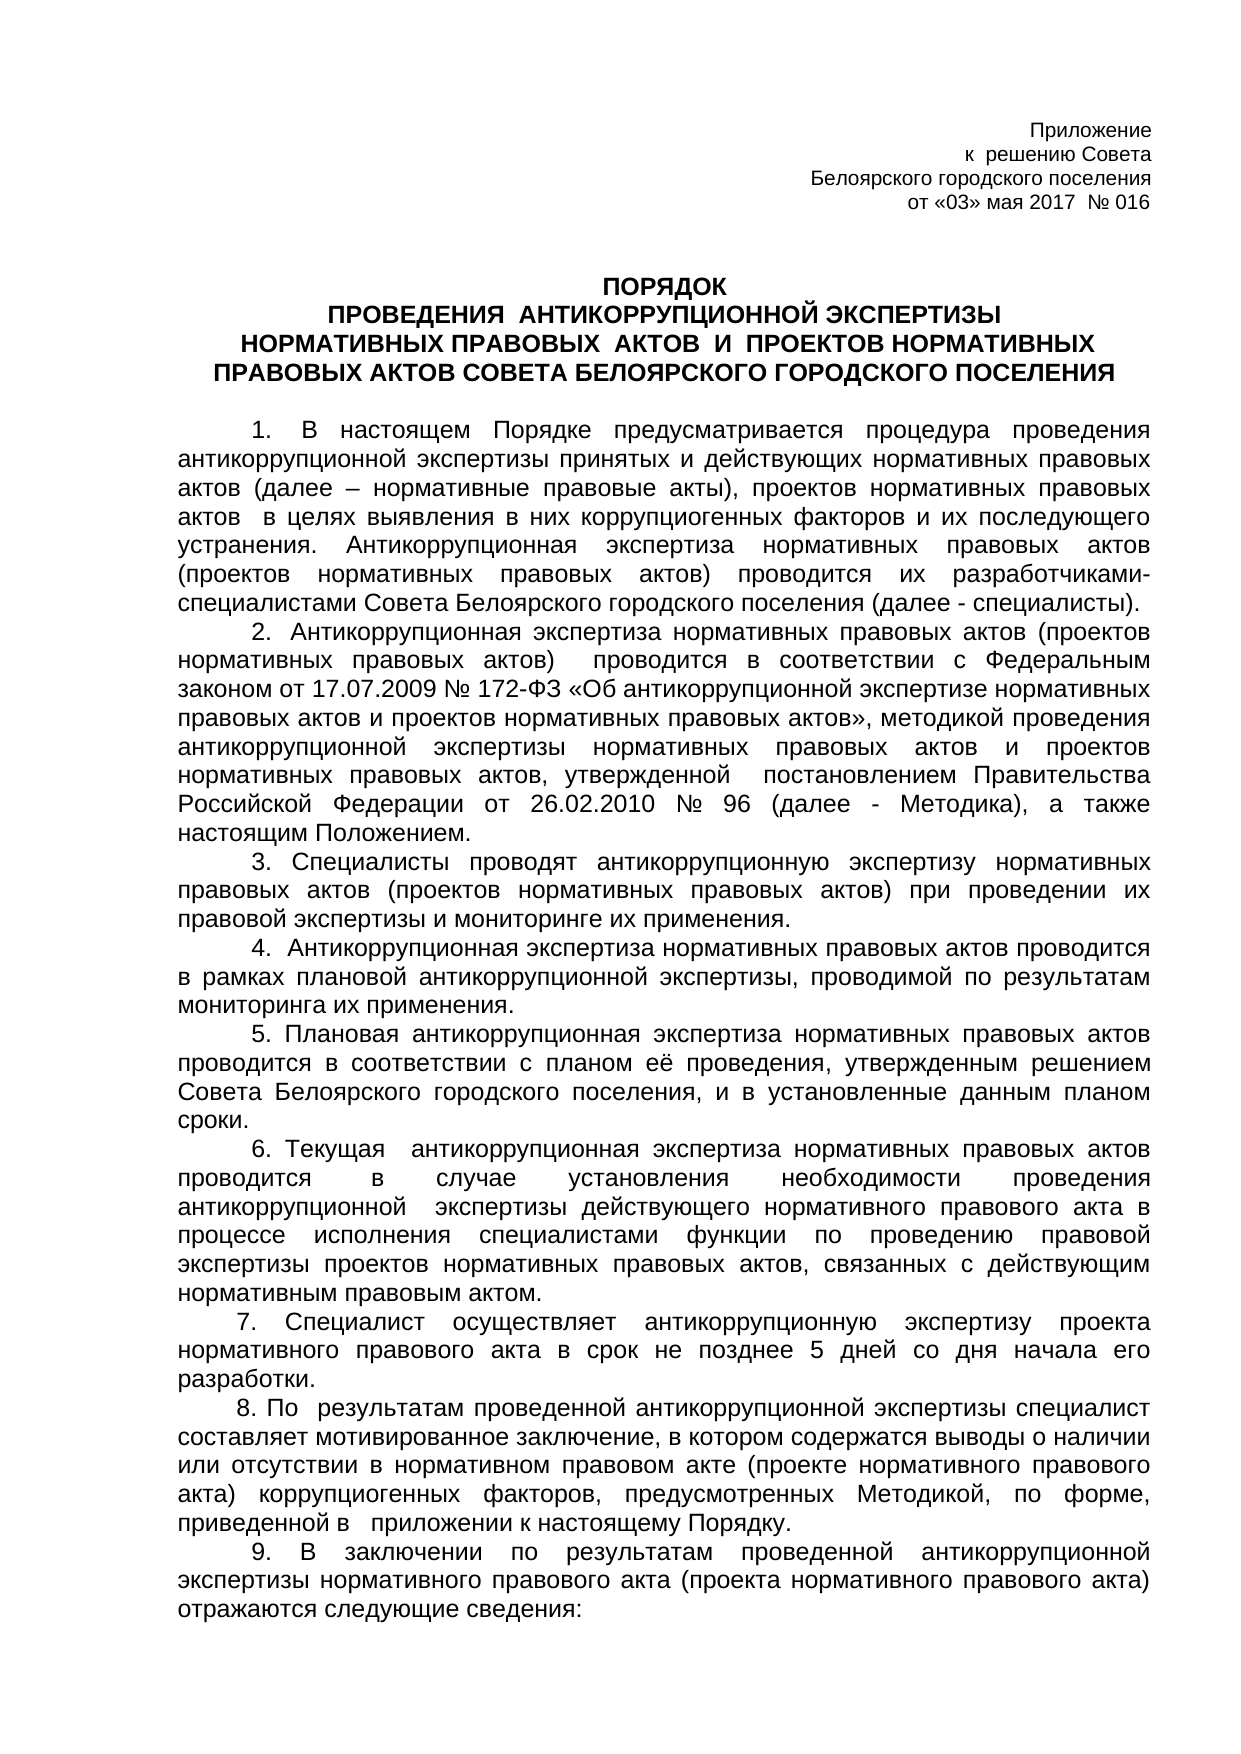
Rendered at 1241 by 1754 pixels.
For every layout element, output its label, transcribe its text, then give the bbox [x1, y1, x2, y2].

title ПРОВЕДЕНИЯ АНТИКОРРУПЦИОННОЙ ЭКСПЕРТИЗЫ [177, 300, 1152, 329]
text 2. Антикоррупционная экспертиза нормативных правовых актов (проектов нормативных правовых актов) проводится в соответствии с Федеральным законом от 17.07.2009 № 172-ФЗ «Об антикоррупционной экспертизе нормативных правовых актов и проектов нормативных правовых актов», методикой проведения антикоррупционной экспертизы нормативных правовых актов и проектов нормативных правовых актов, утвержденной постановлением Правительства Российской Федерации от 26.02.2010 № 96 (далее - Методика), а также настоящим Положением. [177, 616, 1152, 846]
text 9. В заключении по результатам проведенной антикоррупционной экспертизы нормативного правового акта (проекта нормативного правового акта) отражаются следующие сведения: [177, 1536, 1152, 1623]
title ПОРЯДОК [177, 271, 1152, 300]
text 4. Антикоррупционная экспертиза нормативных правовых актов проводится в рамках плановой антикоррупционной экспертизы, проводимой по результатам мониторинга их применения. [177, 933, 1152, 1019]
text к решению Совета [177, 142, 1152, 166]
text от «03» мая 2017 № 016 [177, 190, 1152, 214]
text 5. Плановая антикоррупционная экспертиза нормативных правовых актов проводится в соответствии с планом её проведения, утвержденным решением Совета Белоярского городского поселения, и в установленные данным планом сроки. [177, 1019, 1152, 1134]
text 7. Специалист осуществляет антикоррупционную экспертизу проекта нормативного правового акта в срок не позднее 5 дней со дня начала его разработки. [177, 1306, 1152, 1393]
text 1. В настоящем Порядке предусматривается процедура проведения антикоррупционной экспертизы принятых и действующих нормативных правовых актов (далее – нормативные правовые акты), проектов нормативных правовых актов в целях выявления в них коррупциогенных факторов и их последующего устранения. Антикоррупционная экспертиза нормативных правовых актов (проектов нормативных правовых актов) проводится их разработчиками-специалистами Совета Белоярского городского поселения (далее - специалисты). [177, 415, 1152, 616]
text Белоярского городского поселения [177, 166, 1152, 190]
text 8. По результатам проведенной антикоррупционной экспертизы специалист составляет мотивированное заключение, в котором содержатся выводы о наличии или отсутствии в нормативном правовом акте (проекте нормативного правового акта) коррупциогенных факторов, предусмотренных Методикой, по форме, приведенной в приложении к настоящему Порядку. [177, 1393, 1152, 1536]
text Приложение [177, 118, 1152, 142]
text 6. Текущая антикоррупционная экспертиза нормативных правовых актов проводится в случае установления необходимости проведения антикоррупционной экспертизы действующего нормативного правового акта в процессе исполнения специалистами функции по проведению правовой экспертизы проектов нормативных правовых актов, связанных с действующим нормативным правовым актом. [177, 1134, 1152, 1306]
text 3. Специалисты проводят антикоррупционную экспертизу нормативных правовых актов (проектов нормативных правовых актов) при проведении их правовой экспертизы и мониторинге их применения. [177, 846, 1152, 933]
text НОРМАТИВНЫХ ПРАВОВЫХ АКТОВ И ПРОЕКТОВ НОРМАТИВНЫХ ПРАВОВЫХ АКТОВ СОВЕТА БЕЛОЯРСКОГО ГОРОДСКОГО ПОСЕЛЕНИЯ [177, 329, 1152, 386]
